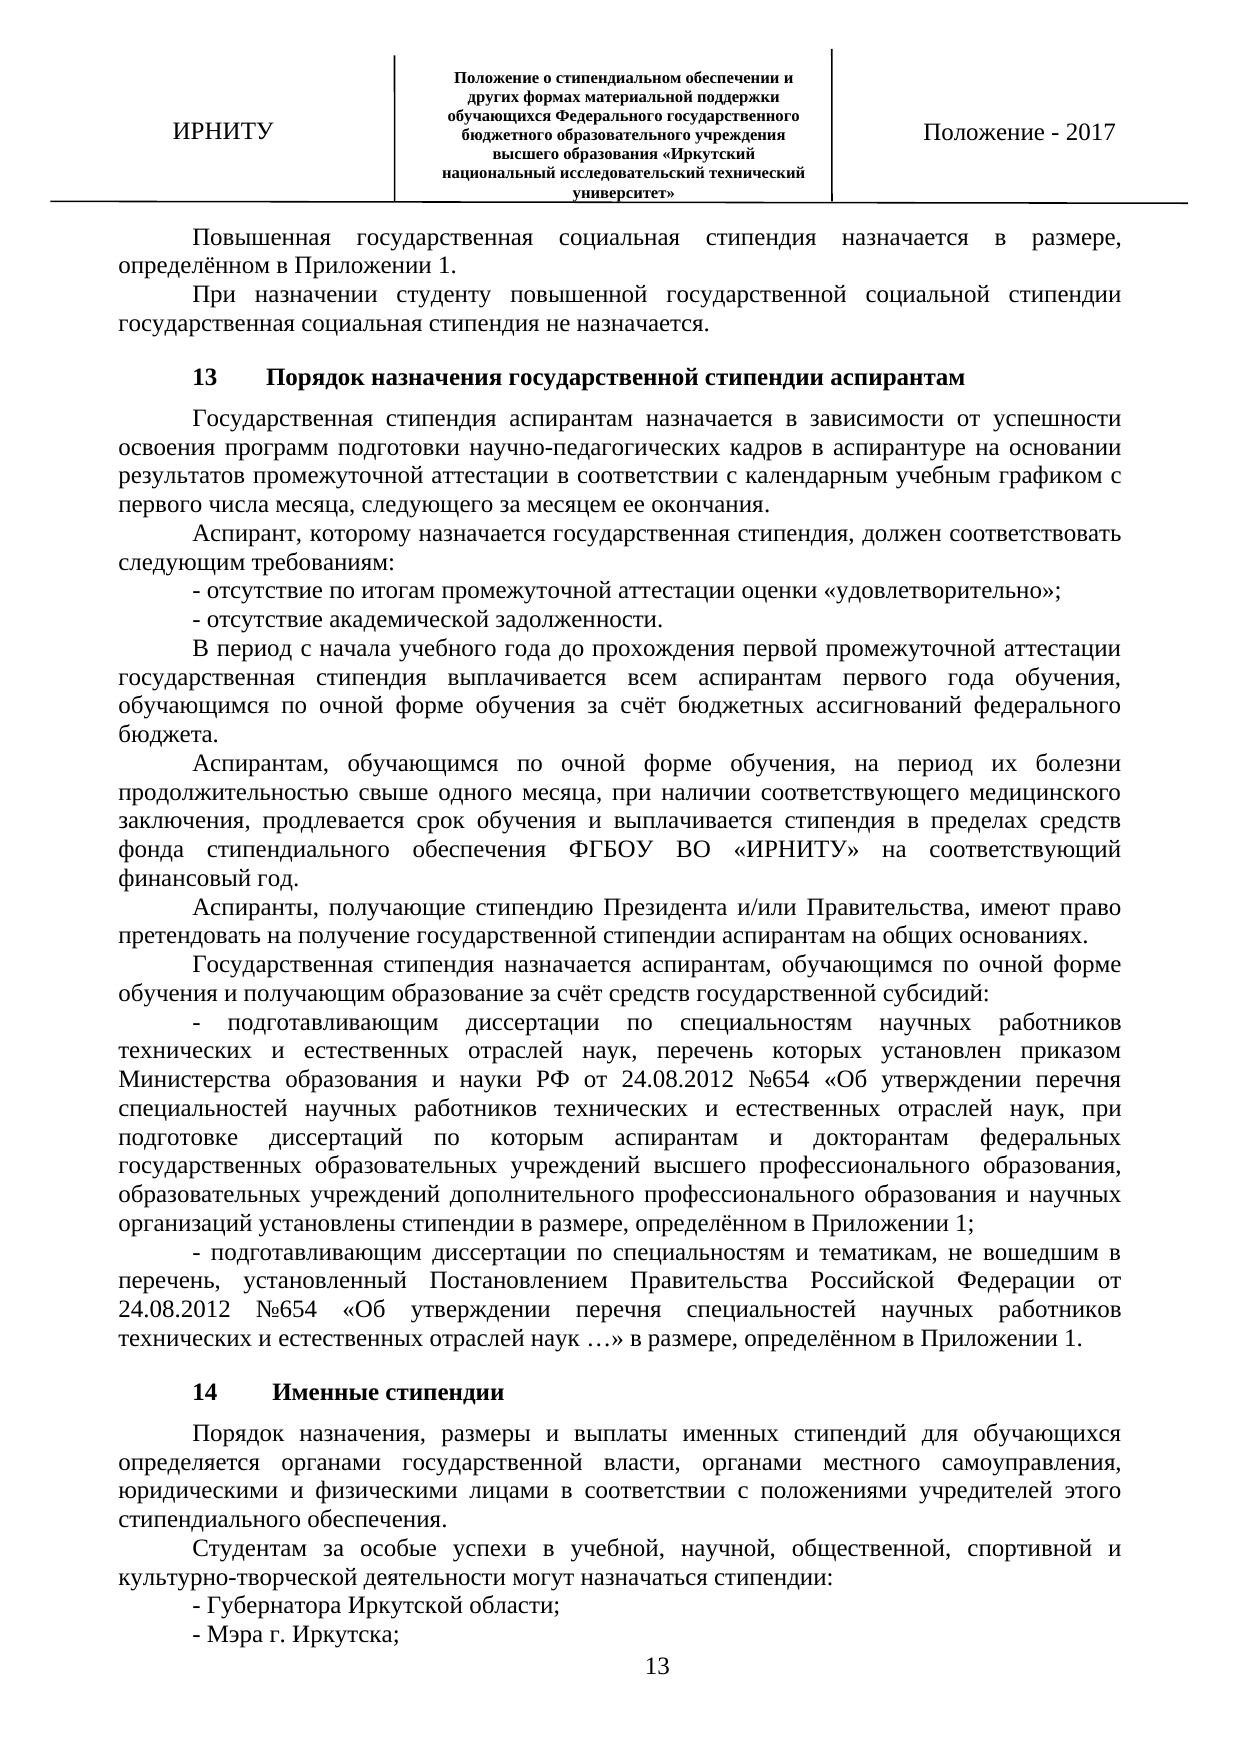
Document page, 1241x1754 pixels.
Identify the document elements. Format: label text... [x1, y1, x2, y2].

text Государственная стипендия назначается аспирантам, обучающимся по очной форме обучения и получающим образование за счёт средств государственной субсидий: [118, 949, 1122, 1007]
text Порядок назначения, размеры и выплаты именных стипендий для обучающихся определяется органами государственной власти, органами местного самоуправления, юридическими и физическими лицами в соответствии с положениями учредителей этого стипендиального обеспечения. [118, 1418, 1122, 1533]
text - Мэра г. Иркутска; [118, 1619, 1122, 1648]
text - отсутствие академической задолженности. [118, 604, 1122, 633]
subtitle Именные стипендии [118, 1377, 1122, 1405]
subtitle Порядок назначения государственной стипендии аспирантам [118, 362, 1122, 390]
text Государственная стипендия аспирантам назначается в зависимости от успешности освоения программ подготовки научно-педагогических кадров в аспирантуре на основании результатов промежуточной аттестации в соответствии с календарным учебным графиком с первого числа месяца, следующего за месяцем ее окончания. [118, 403, 1122, 518]
text При назначении студенту повышенной государственной социальной стипендии государственная социальная стипендия не назначается. [118, 279, 1122, 337]
text Аспирант, которому назначается государственная стипендия, должен соответствовать следующим требованиям: [118, 518, 1122, 575]
text - подготавливающим диссертации по специальностям научных работников технических и естественных отраслей наук, перечень которых установлен приказом Министерства образования и науки РФ от 24.08.2012 №654 «Об утверждении перечня специальностей научных работников технических и естественных отраслей наук, при подготовке диссертаций по которым аспирантам и докторантам федеральных государственных образовательных учреждений высшего профессионального образования, образовательных учреждений дополнительного профессионального образования и научных организаций установлены стипендии в размере, определённом в Приложении 1; [118, 1007, 1122, 1237]
text Аспиранты, получающие стипендию Президента и/или Правительства, имеют право претендовать на получение государственной стипендии аспирантам на общих основаниях. [118, 892, 1122, 949]
text В период с начала учебного года до прохождения первой промежуточной аттестации государственная стипендия выплачивается всем аспирантам первого года обучения, обучающимся по очной форме обучения за счёт бюджетных ассигнований федерального бюджета. [118, 633, 1122, 748]
text Студентам за особые успехи в учебной, научной, общественной, спортивной и культурно-творческой деятельности могут назначаться стипендии: [118, 1533, 1122, 1590]
text - отсутствие по итогам промежуточной аттестации оценки «удовлетворительно»; [118, 575, 1122, 604]
text - подготавливающим диссертации по специальностям и тематикам, не вошедшим в перечень, установленный Постановлением Правительства Российской Федерации от 24.08.2012 №654 «Об утверждении перечня специальностей научных работников технических и естественных отраслей наук …» в размере, определённом в Приложении 1. [118, 1237, 1122, 1352]
text - Губернатора Иркутской области; [118, 1590, 1122, 1619]
text Аспирантам, обучающимся по очной форме обучения, на период их болезни продолжительностью свыше одного месяца, при наличии соответствующего медицинского заключения, продлевается срок обучения и выплачивается стипендия в пределах средств фонда стипендиального обеспечения ФГБОУ ВО «ИРНИТУ» на соответствующий финансовый год. [118, 748, 1122, 892]
text Повышенная государственная социальная стипендия назначается в размере, определённом в Приложении 1. [118, 222, 1122, 279]
